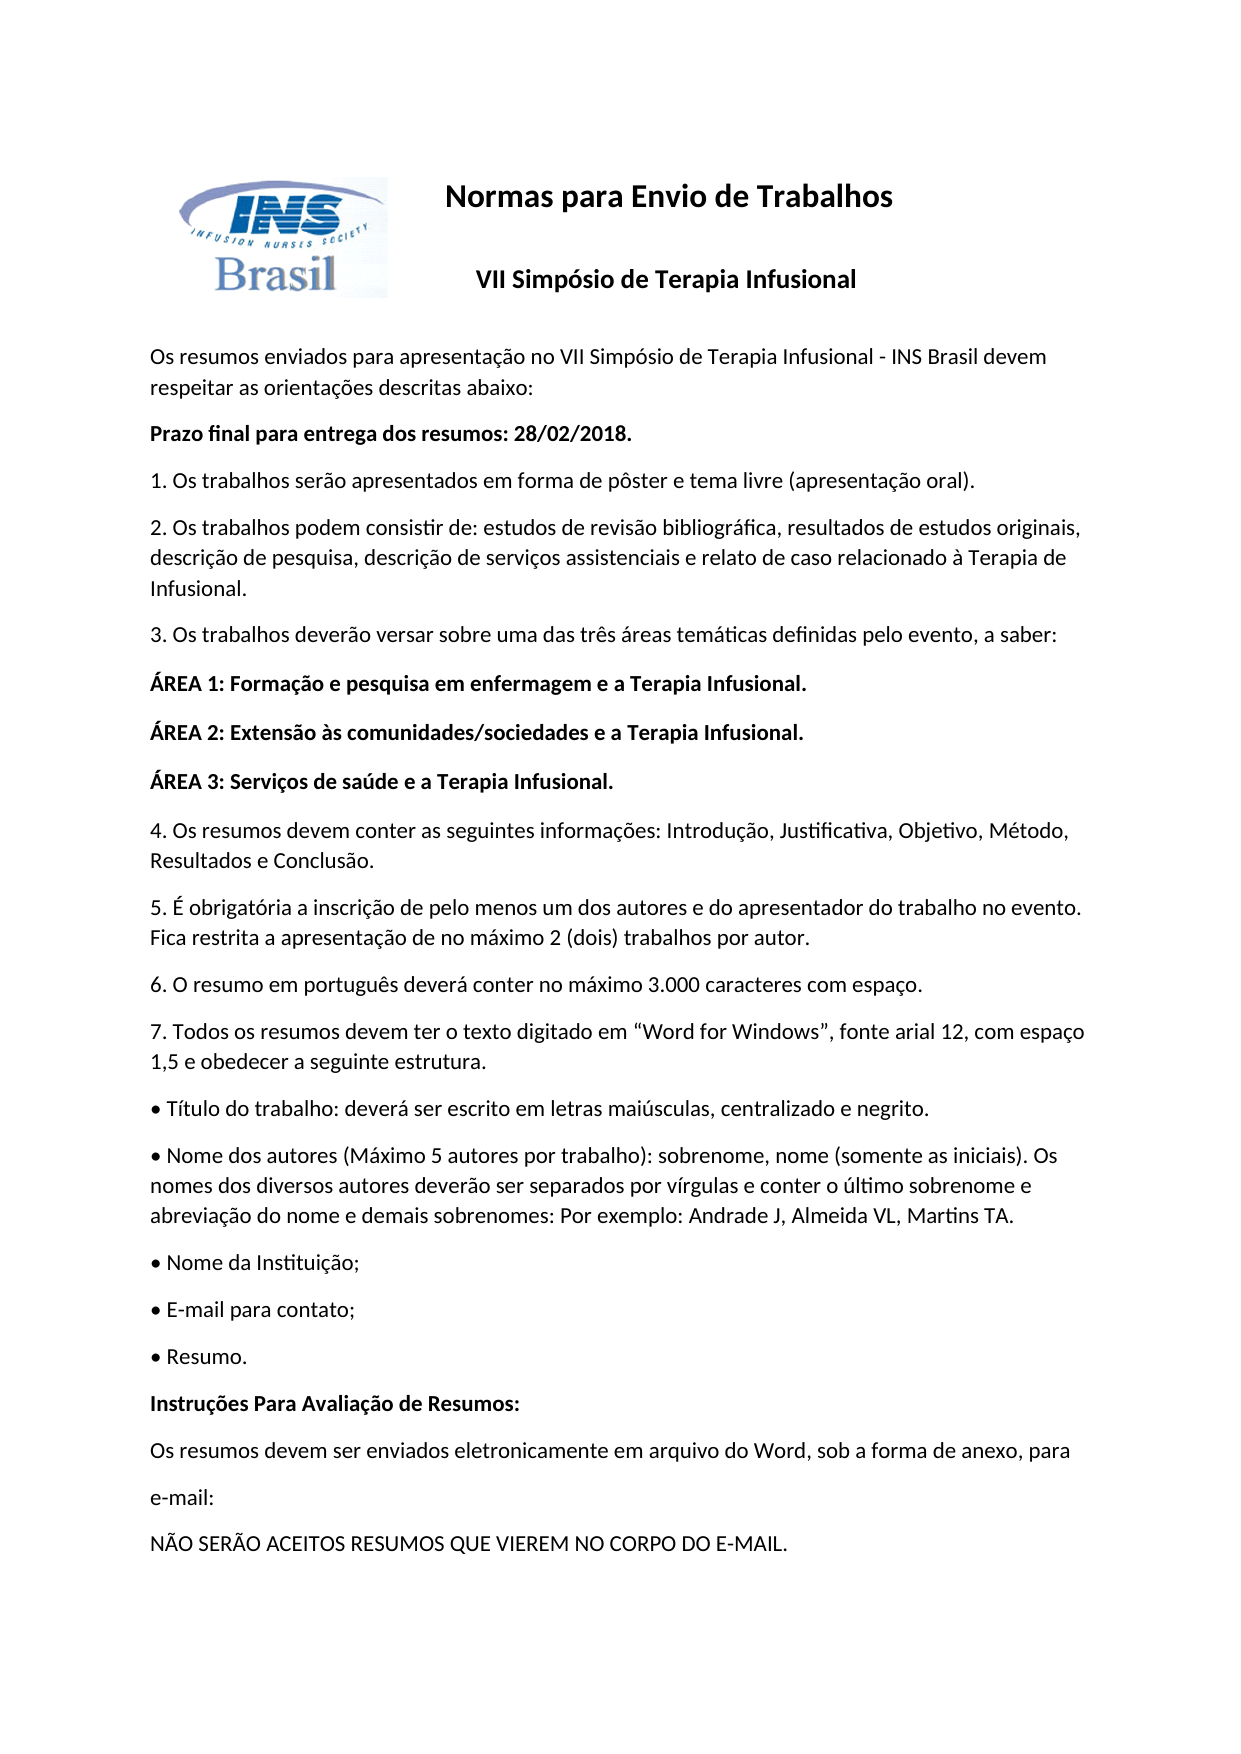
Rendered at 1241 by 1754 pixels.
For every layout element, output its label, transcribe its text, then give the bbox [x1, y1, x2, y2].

text • Nome da Instituição; [150, 1248, 1090, 1276]
text 1. Os trabalhos serão apresentados em forma de pôster e tema livre (apresentação oral). [150, 466, 1090, 494]
subtitle VII Simpósio de Terapia Infusional [445, 263, 1090, 296]
text ÁREA 2: Extensão às comunidades/sociedades e a Terapia Infusional. [150, 718, 1090, 746]
text • Nome dos autores (Máximo 5 autores por trabalho): sobrenome, nome (somente as iniciais). Os nomes dos diversos autores deverão ser separados por vírgulas e conter o último sobrenome e abreviação do nome e demais sobrenomes: Por exemplo: Andrade J, Almeida VL, Martins TA. [150, 1141, 1090, 1229]
text 2. Os trabalhos podem consistir de: estudos de revisão bibliográfica, resultados de estudos originais, descrição de pesquisa, descrição de serviços assistenciais e relato de caso relacionado à Terapia de Infusional. [150, 513, 1090, 602]
text 4. Os resumos devem conter as seguintes informações: Introdução, Justificativa, Objetivo, Método, Resultados e Conclusão. [150, 816, 1090, 874]
text Prazo final para entrega dos resumos: 28/02/2018. [150, 419, 1090, 448]
text 5. É obrigatória a inscrição de pelo menos um dos autores e do apresentador do trabalho no evento. Fica restrita a apresentação de no máximo 2 (dois) trabalhos por autor. [150, 893, 1090, 951]
text Os resumos enviados para apresentação no VII Simpósio de Terapia Infusional - INS Brasil devem respeitar as orientações descritas abaixo: [150, 342, 1090, 401]
text NÃO SERÃO ACEITOS RESUMOS QUE VIEREM NO CORPO DO E-MAIL. [150, 1529, 1090, 1558]
text 3. Os trabalhos deverão versar sobre uma das três áreas temáticas definidas pelo evento, a saber: [150, 621, 1090, 649]
text 7. Todos os resumos devem ter o texto digitado em “Word for Windows”, fonte arial 12, com espaço 1,5 e obedecer a seguinte estrutura. [150, 1017, 1090, 1075]
text 6. O resumo em português deverá conter no máximo 3.000 caracteres com espaço. [150, 970, 1090, 998]
text • Título do trabalho: deverá ser escrito em letras maiúsculas, centralizado e negrito. [150, 1094, 1090, 1122]
picture [173, 177, 388, 298]
text Instruções Para Avaliação de Resumos: [150, 1389, 1090, 1417]
text ÁREA 3: Serviços de saúde e a Terapia Infusional. [150, 767, 1090, 795]
text Os resumos devem ser enviados eletronicamente em arquivo do Word, sob a forma de anexo, para [150, 1436, 1090, 1464]
text ÁREA 1: Formação e pesquisa em enfermagem e a Terapia Infusional. [150, 669, 1090, 697]
text e-mail: [150, 1483, 1090, 1511]
text • E-mail para contato; [150, 1295, 1090, 1323]
text • Resumo. [150, 1342, 1090, 1370]
subtitle Normas para Envio de Trabalhos [445, 175, 1090, 216]
